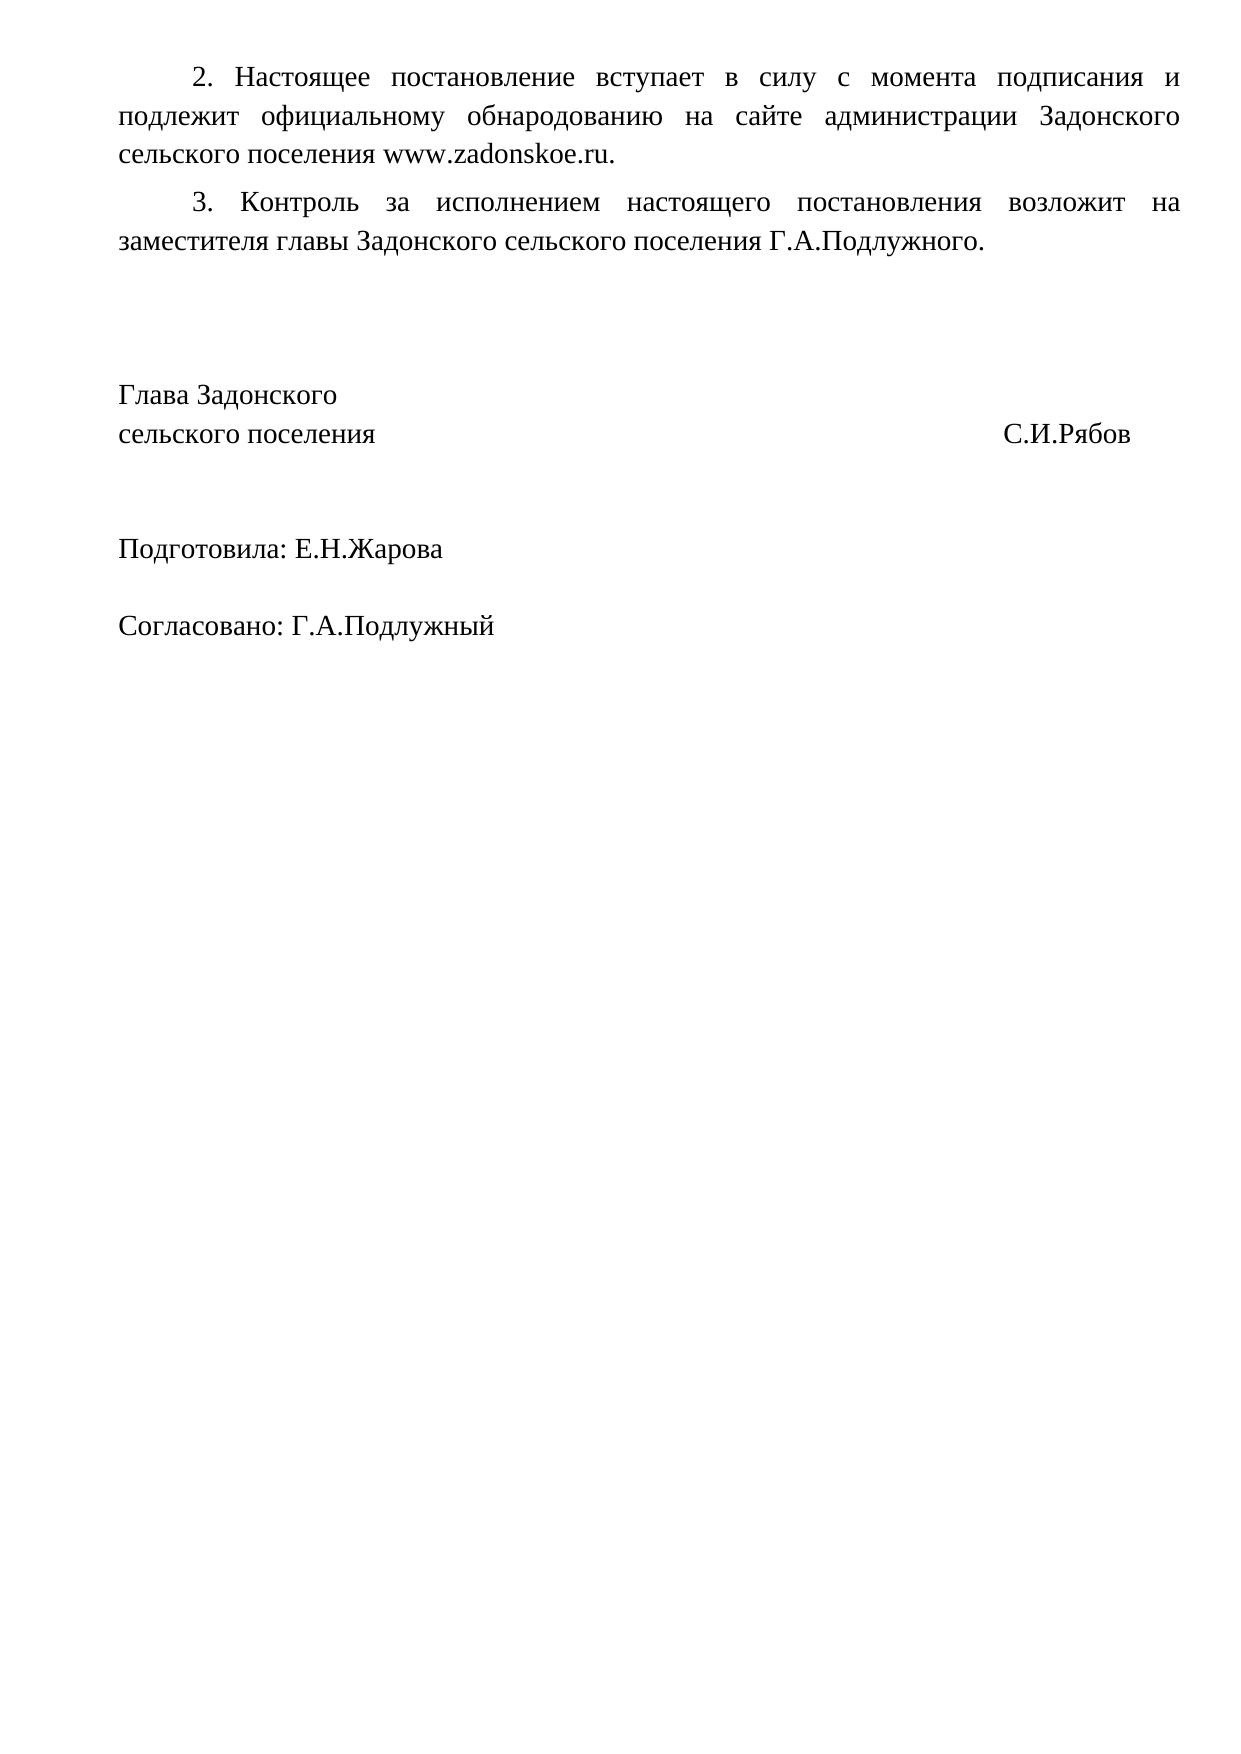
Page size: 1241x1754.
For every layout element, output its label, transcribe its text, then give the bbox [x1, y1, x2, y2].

title 3. Контроль за исполнением настоящего постановления возложит на заместителя главы Задонского сельского поселения Г.А.Подлужного. [118, 184, 1181, 257]
title 2. Настоящее постановление вступает в силу с момента подписания и подлежит официальному обнародованию на сайте администрации Задонского сельского поселения www.zadonskoe.ru. [118, 59, 1181, 170]
title Согласовано: Г.А.Подлужный [118, 608, 1181, 642]
title сельского поселения С.И.Рябов [118, 416, 1181, 449]
title Подготовила: Е.Н.Жарова [118, 531, 1181, 565]
title Глава Задонского [118, 377, 1181, 411]
